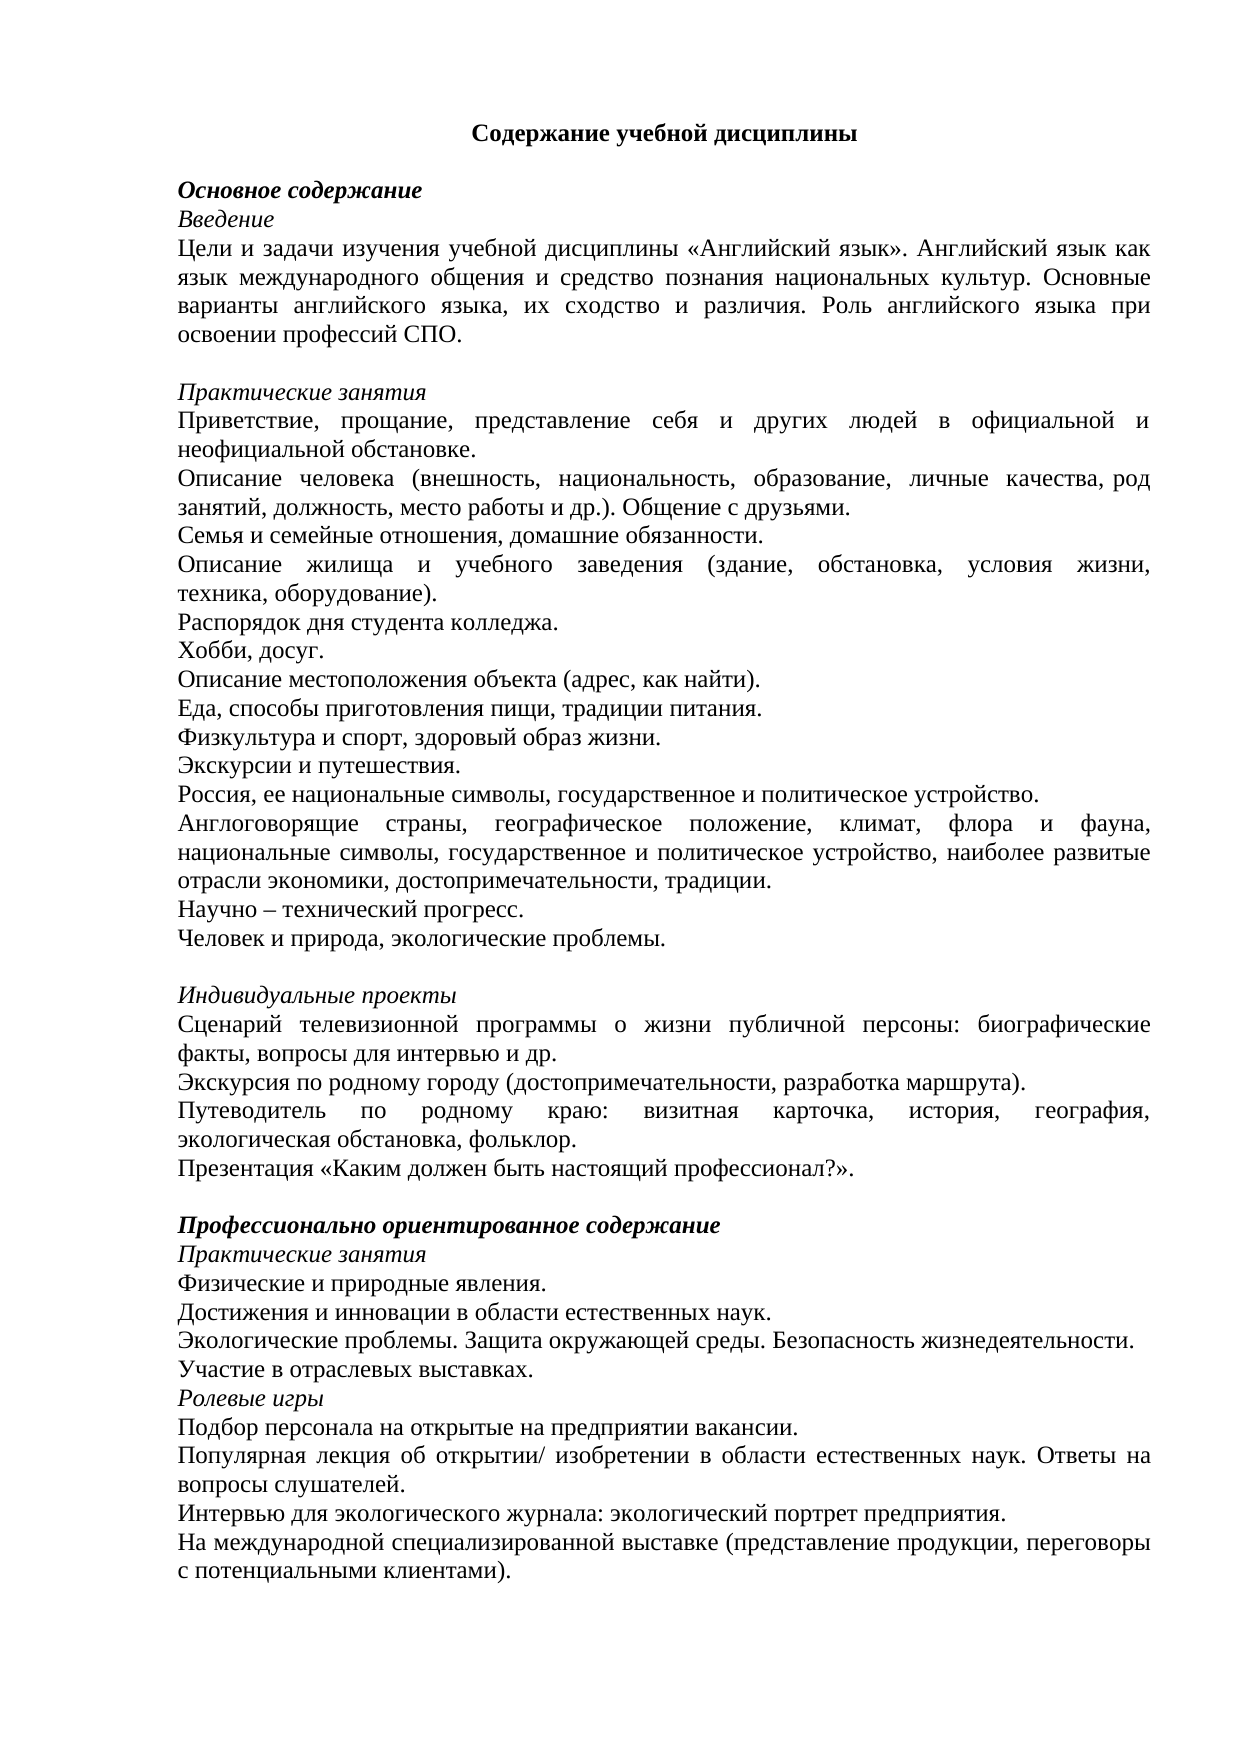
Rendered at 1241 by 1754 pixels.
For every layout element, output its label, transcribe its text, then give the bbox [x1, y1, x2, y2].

text Практические занятия [177, 1239, 1152, 1268]
text Физкультура и спорт, здоровый образ жизни. [177, 722, 1152, 751]
text Интервью для экологического журнала: экологический портрет предприятия. [177, 1498, 1152, 1527]
text Человек и природа, экологические проблемы. [177, 923, 1152, 952]
text Описание человека (внешность, национальность, образование, личные качества, род занятий, должность, место работы и др.). Общение с друзьями. [177, 463, 1152, 521]
text Практические занятия [177, 377, 1152, 406]
text Профессионально ориентированное содержание [177, 1211, 1152, 1239]
text Сценарий телевизионной программы о жизни публичной персоны: биографические факты, вопросы для интервью и др. [177, 1009, 1152, 1067]
text Распорядок дня студента колледжа. [177, 607, 1152, 636]
text На международной специализированной выставке (представление продукции, переговоры с потенциальными клиентами). [177, 1527, 1152, 1584]
text Введение [177, 204, 1152, 233]
text Экскурсии и путешествия. [177, 751, 1152, 779]
text Презентация «Каким должен быть настоящий профессионал?». [177, 1153, 1152, 1182]
text Семья и семейные отношения, домашние обязанности. [177, 521, 1152, 549]
text Подбор персонала на открытые на предприятии вакансии. [177, 1412, 1152, 1441]
text Участие в отраслевых выставках. [177, 1354, 1152, 1383]
text Содержание учебной дисциплины [177, 118, 1152, 147]
text Физические и природные явления. [177, 1268, 1152, 1297]
text Экскурсия по родному городу (достопримечательности, разработка маршрута). [177, 1067, 1152, 1096]
text Научно – технический прогресс. [177, 894, 1152, 923]
text Основное содержание [177, 176, 1152, 204]
text Россия, ее национальные символы, государственное и политическое устройство. [177, 779, 1152, 808]
text Описание местоположения объекта (адрес, как найти). [177, 664, 1152, 693]
text Достижения и инновации в области естественных наук. [177, 1297, 1152, 1326]
text Англоговорящие страны, географическое положение, климат, флора и фауна, национальные символы, государственное и политическое устройство, наиболее развитые отрасли экономики, достопримечательности, традиции. [177, 808, 1152, 894]
text Еда, способы приготовления пищи, традиции питания. [177, 693, 1152, 722]
text Цели и задачи изучения учебной дисциплины «Английский язык». Английский язык как язык международного общения и средство познания национальных культур. Основные варианты английского языка, их сходство и различия. Роль английского языка при освоении профессий СПО. [177, 233, 1152, 348]
text Приветствие, прощание, представление себя и других людей в официальной и неофициальной обстановке. [177, 406, 1152, 463]
text Описание жилища и учебного заведения (здание, обстановка, условия жизни, техника, оборудование). [177, 549, 1152, 607]
text Хобби, досуг. [177, 636, 1152, 664]
text Экологические проблемы. Защита окружающей среды. Безопасность жизнедеятельности. [177, 1326, 1152, 1354]
text Путеводитель по родному краю: визитная карточка, история, география, экологическая обстановка, фольклор. [177, 1096, 1152, 1153]
text Индивидуальные проекты [177, 981, 1152, 1009]
text Ролевые игры [177, 1383, 1152, 1412]
text Популярная лекция об открытии/ изобретении в области естественных наук. Ответы на вопросы слушателей. [177, 1441, 1152, 1498]
